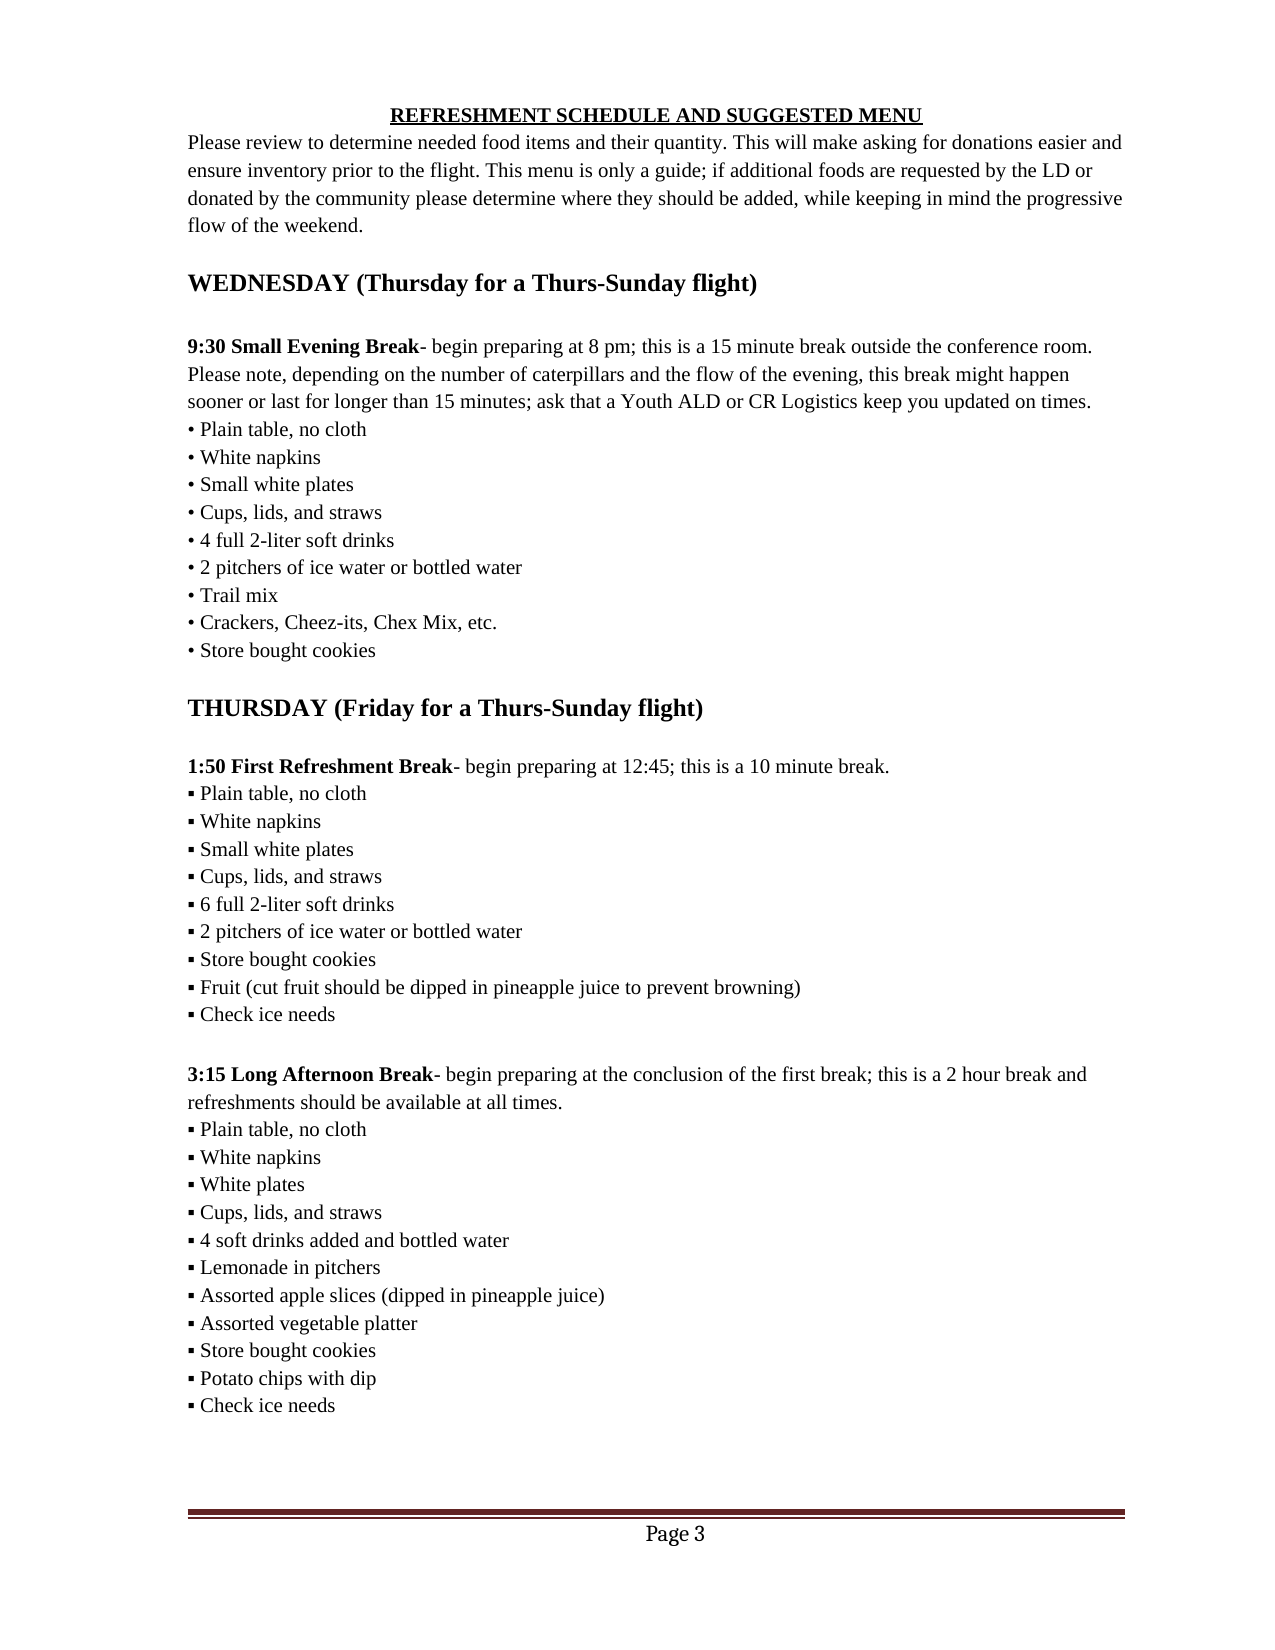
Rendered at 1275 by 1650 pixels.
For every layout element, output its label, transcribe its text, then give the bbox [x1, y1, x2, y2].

text ▪ Potato chips with dip [187, 1366, 1125, 1390]
text ▪ Small white plates [187, 837, 1125, 861]
text REFRESHMENT SCHEDULE AND SUGGESTED MENU [187, 103, 1125, 127]
text 1:50 First Refreshment Break- begin preparing at 12:45; this is a 10 minute break. [187, 754, 1125, 778]
text • White napkins [187, 445, 1125, 469]
text ▪ Cups, lids, and straws [187, 864, 1125, 888]
text ▪ Assorted apple slices (dipped in pineapple juice) [187, 1283, 1125, 1307]
text WEDNESDAY (Thursday for a Thurs-Sunday flight) [187, 268, 1125, 297]
text • Small white plates [187, 472, 1125, 496]
text ▪ 2 pitchers of ice water or bottled water [187, 919, 1125, 943]
text 9:30 Small Evening Break- begin preparing at 8 pm; this is a 15 minute break outside the conference room. Please note, depending on the number of caterpillars and the flow of the evening, this break might happen sooner or last for longer than 15 minutes; ask that a Youth ALD or CR Logistics keep you updated on times. [187, 334, 1125, 413]
text ▪ Store bought cookies [187, 1338, 1125, 1362]
text ▪ Assorted vegetable platter [187, 1310, 1125, 1334]
text ▪ White plates [187, 1172, 1125, 1196]
text THURSDAY (Friday for a Thurs-Sunday flight) [187, 693, 1125, 722]
text ▪ Lemonade in pitchers [187, 1255, 1125, 1279]
text • Trail mix [187, 583, 1125, 607]
text ▪ White napkins [187, 809, 1125, 833]
text ▪ Store bought cookies [187, 947, 1125, 971]
text ▪ White napkins [187, 1145, 1125, 1169]
text ▪ Fruit (cut fruit should be dipped in pineapple juice to prevent browning) [187, 974, 1125, 999]
text ▪ 6 full 2-liter soft drinks [187, 892, 1125, 916]
text • Plain table, no cloth [187, 417, 1125, 441]
text • Crackers, Cheez-its, Chex Mix, etc. [187, 610, 1125, 634]
text 3:15 Long Afternoon Break- begin preparing at the conclusion of the first break; this is a 2 hour break and refreshments should be available at all times. [187, 1062, 1125, 1114]
text ▪ Plain table, no cloth [187, 1117, 1125, 1141]
text • Cups, lids, and straws [187, 500, 1125, 524]
text • 2 pitchers of ice water or bottled water [187, 555, 1125, 579]
text ▪ Check ice needs [187, 1002, 1125, 1026]
text ▪ Plain table, no cloth [187, 781, 1125, 805]
text ▪ 4 soft drinks added and bottled water [187, 1228, 1125, 1252]
text ▪ Cups, lids, and straws [187, 1200, 1125, 1224]
text • Store bought cookies [187, 638, 1125, 662]
text Please review to determine needed food items and their quantity. This will make asking for donations easier and ensure inventory prior to the flight. This menu is only a guide; if additional foods are requested by the LD or donated by the community please determine where they should be added, while keeping in mind the progressive flow of the weekend. [187, 130, 1125, 237]
text ▪ Check ice needs [187, 1393, 1125, 1417]
text • 4 full 2-liter soft drinks [187, 527, 1125, 552]
